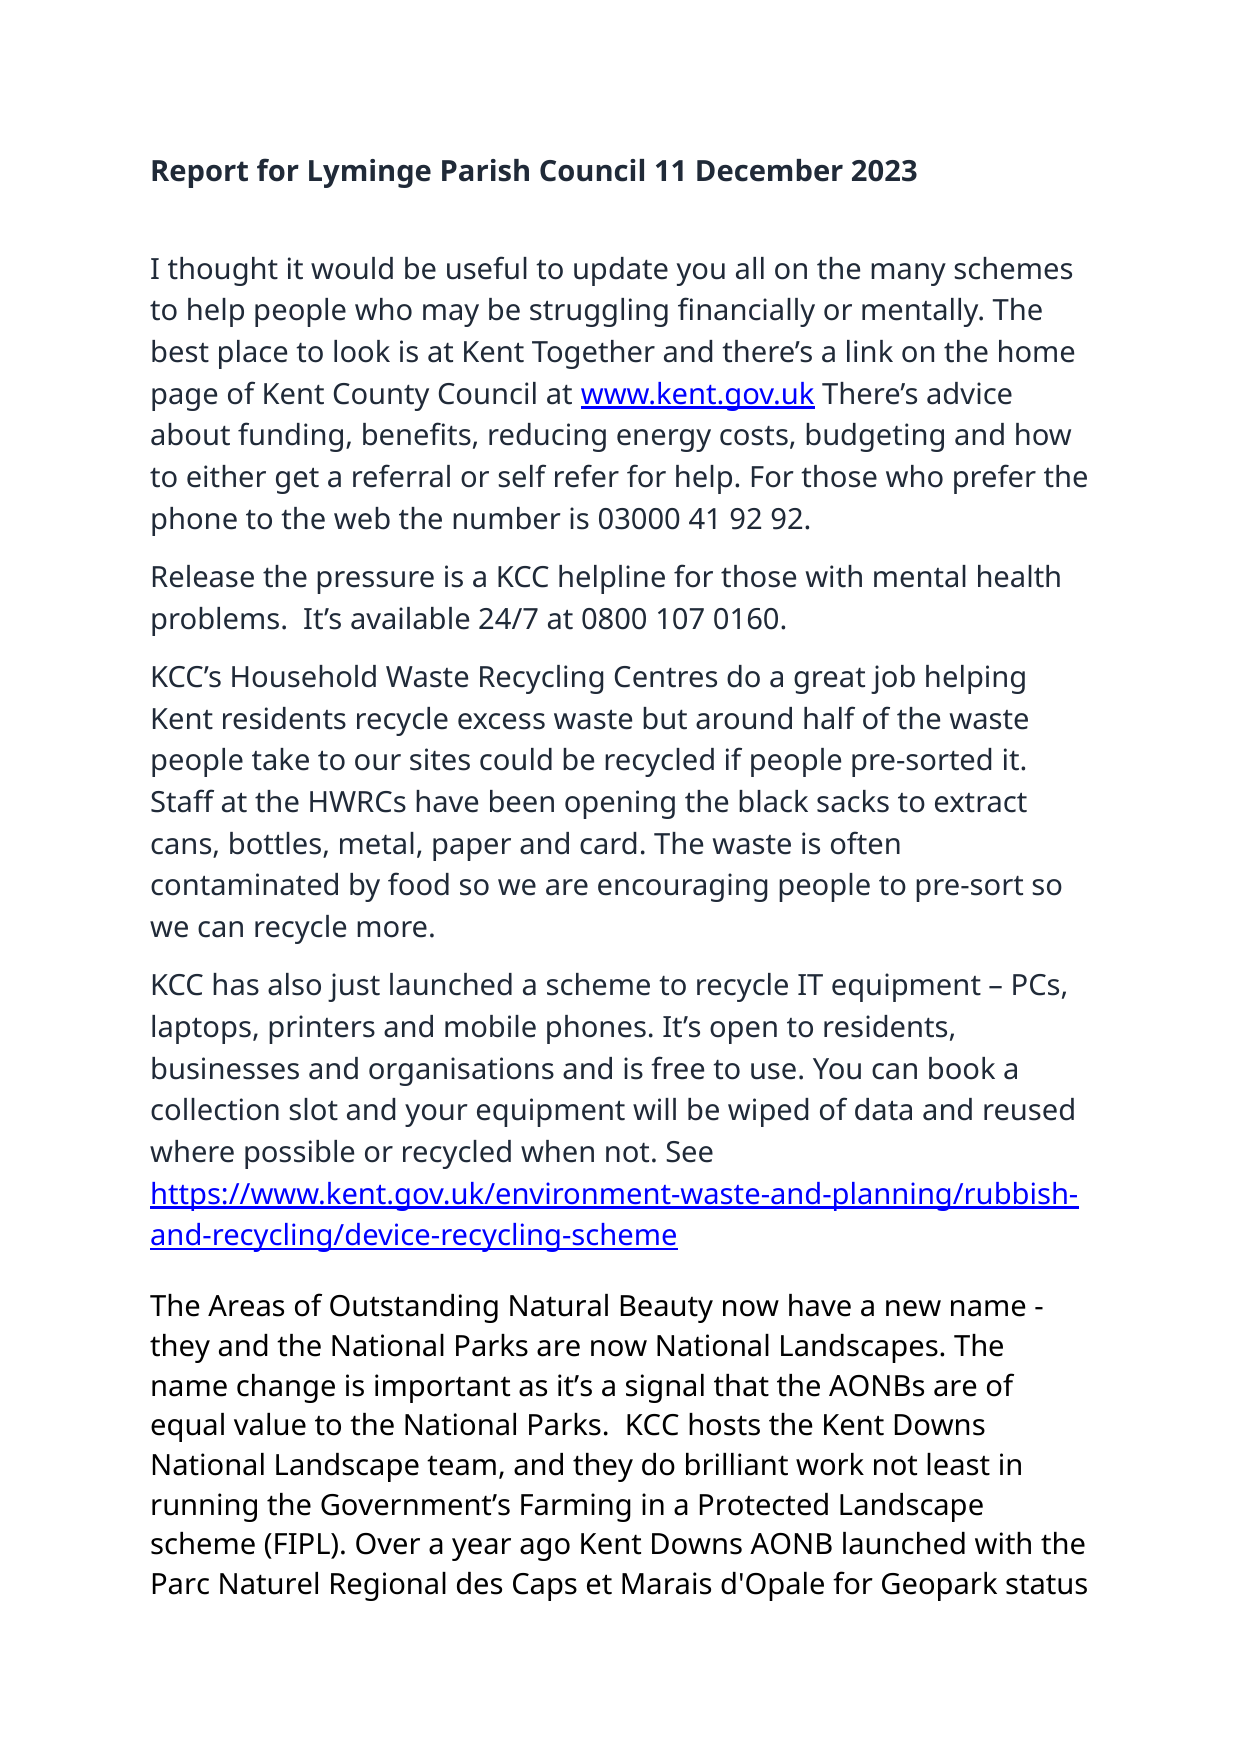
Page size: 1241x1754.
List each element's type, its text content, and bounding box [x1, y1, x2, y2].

text KCC’s Household Waste Recycling Centres do a great job helping Kent residents recycle excess waste but around half of the waste people take to our sites could be recycled if people pre-sorted it. Staff at the HWRCs have been opening the black sacks to extract cans, bottles, metal, paper and card. The waste is often contaminated by food so we are encouraging people to pre-sort so we can recycle more. [150, 656, 1090, 946]
text Release the pressure is a KCC helpline for those with mental health problems. It’s available 24/7 at 0800 107 0160. [150, 556, 1090, 638]
text I thought it would be useful to update you all on the many schemes to help people who may be struggling financially or mentally. The best place to look is at Kent Together and there’s a link on the home page of Kent County Council at www.kent.gov.uk There’s advice about funding, benefits, reducing energy costs, budgeting and how to either get a referral or self refer for help. For those who prefer the phone to the web the number is 03000 41 92 92. [150, 248, 1090, 538]
text Report for Lyminge Parish Council 11 December 2023 [150, 150, 1090, 190]
text KCC has also just launched a scheme to recycle IT equipment – PCs, laptops, printers and mobile phones. It’s open to residents, businesses and organisations and is free to use. You can book a collection slot and your equipment will be wiped of data and reused where possible or recycled when not. See https://www.kent.gov.uk/environment-waste-and-planning/rubbish-and-recycling/device-recycling-scheme [150, 965, 1090, 1254]
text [150, 1286, 1090, 1603]
